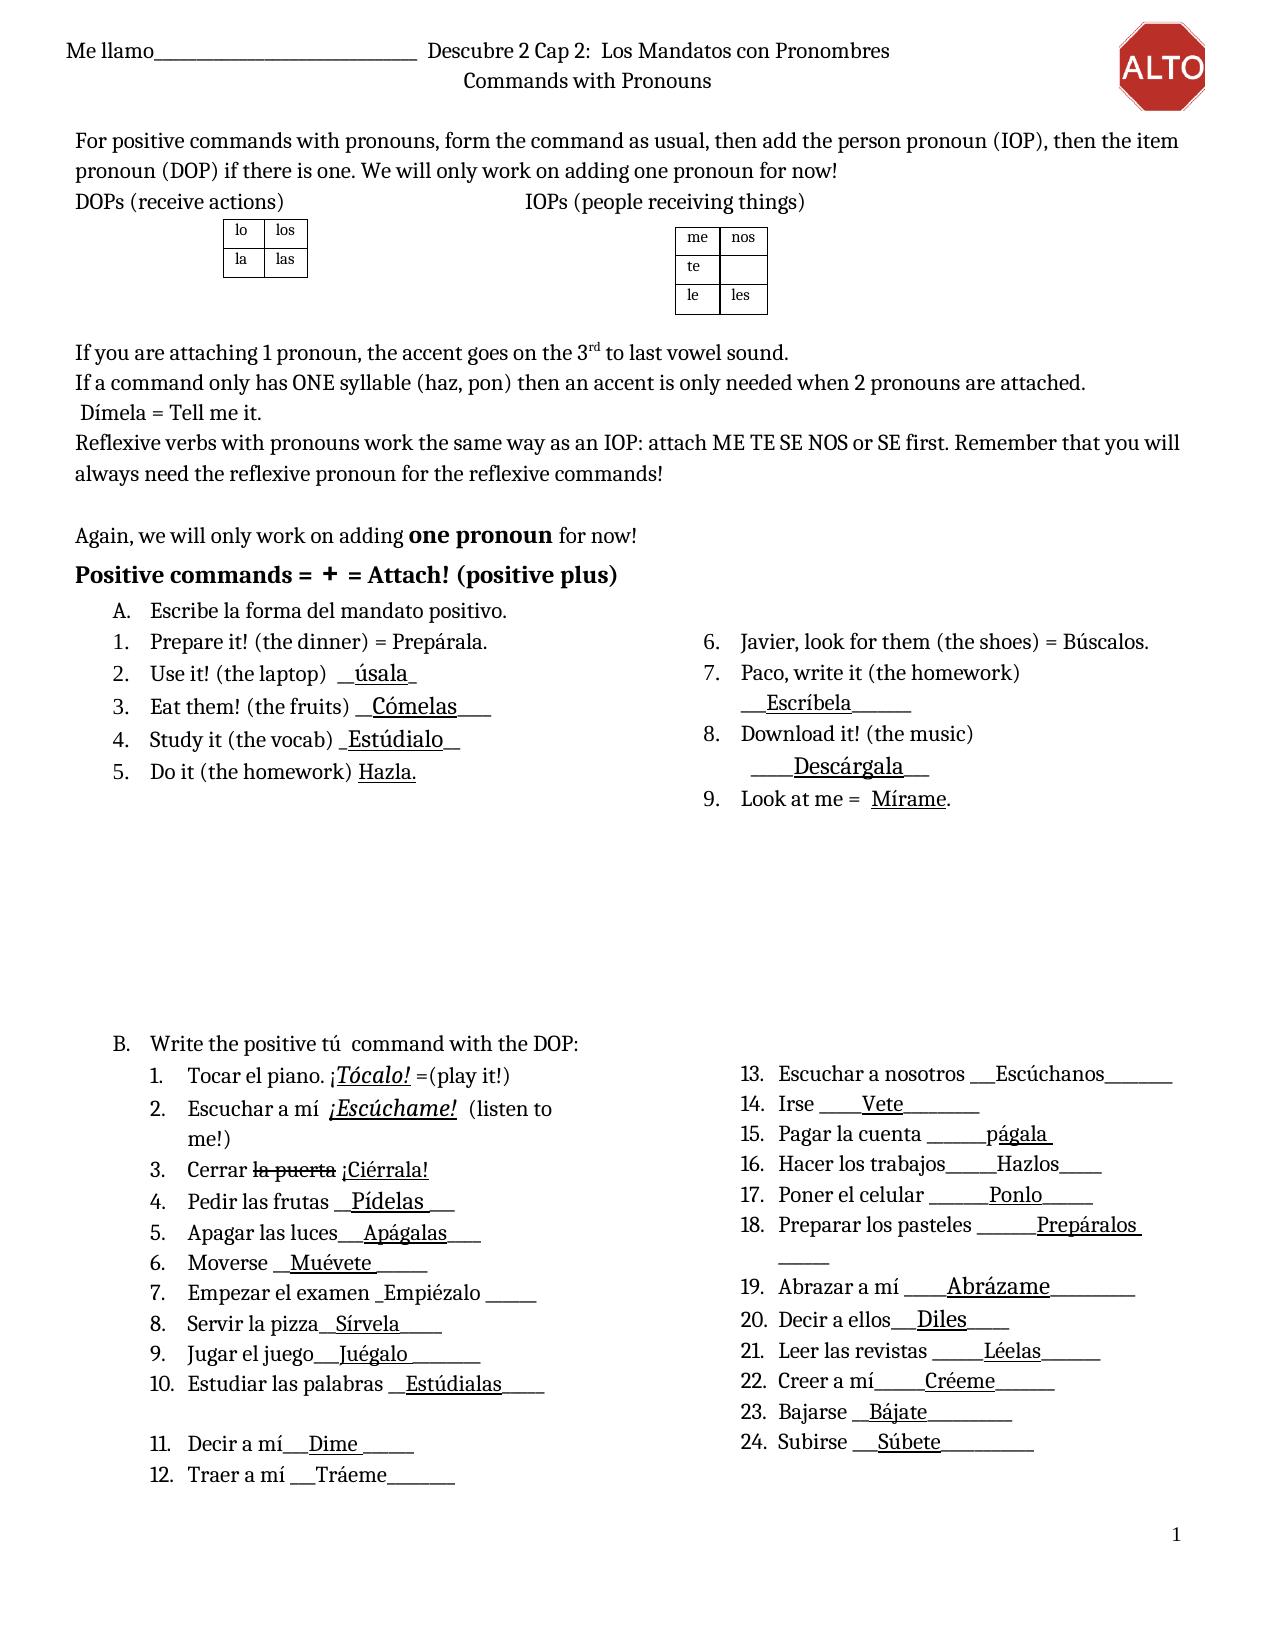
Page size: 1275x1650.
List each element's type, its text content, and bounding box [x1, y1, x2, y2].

text Me llamo_______________________________ Descubre 2 Cap 2: Los Mandatos con Pronombres [66, 37, 1119, 64]
list Do it (the homework) Hazla. [112, 758, 591, 785]
list Apagar las luces___Apágalas____ [150, 1220, 591, 1246]
list Moverse __Muévete ______ [150, 1250, 591, 1276]
list Use it! (the laptop) __úsala_ [112, 659, 591, 688]
list Servir la pizza__Sírvela_____ [150, 1310, 591, 1337]
list Irse _____Vete_________ [741, 1091, 1181, 1117]
table_cell le [676, 285, 719, 314]
text For positive commands with pronouns, form the command as usual, then add the person pronoun (IOP), then the item pronoun (DOP) if there is one. We will only work on adding one pronoun for now! [75, 128, 1181, 185]
list Decir a mí___Dime ______ [150, 1431, 591, 1457]
text Commands with Pronouns [75, 68, 1119, 94]
picture [1117, 21, 1205, 110]
table_cell te [676, 256, 719, 284]
list Creer a mí______Créeme_______ [741, 1368, 1181, 1395]
list Decir a ellos___Diles_____ [741, 1305, 1181, 1334]
list Study it (the vocab) _Estúdialo__ [112, 725, 591, 754]
list Bajarse __Bájate__________ [741, 1398, 1181, 1425]
list Poner el celular _______Ponlo______ [741, 1181, 1181, 1208]
table_header nos [721, 228, 767, 255]
table_cell la [224, 249, 264, 277]
table_header lo [224, 220, 264, 248]
table_header me [676, 228, 719, 255]
text Reflexive verbs with pronouns work the same way as an IOP: attach ME TE SE NOS or SE first. Remember that you will always need the reflexive pronoun for the reflexive commands! [75, 430, 1181, 487]
list Preparar los pasteles _______Prepáralos ______ [741, 1212, 1181, 1268]
list Empezar el examen _Empiézalo ______ [150, 1280, 591, 1306]
list Tocar el piano. ¡Tócalo! =(play it!) [150, 1061, 591, 1089]
list Cerrar la puerta ¡Ciérrala! [150, 1156, 591, 1183]
text Positive commands = + = Attach! (positive plus) [75, 554, 1181, 592]
list Abrazar a mí _____Abrázame__________ [741, 1272, 1181, 1301]
table_cell les [721, 285, 767, 314]
list Escuchar a nosotros ___Escúchanos________ [741, 1061, 1181, 1087]
text If you are attaching 1 pronoun, the accent goes on the 3rd to last vowel sound. [75, 339, 1181, 366]
list Hacer los trabajos______Hazlos_____ [741, 1151, 1181, 1178]
list Leer las revistas ______Léelas_______ [741, 1338, 1181, 1364]
text If a command only has ONE syllable (haz, pon) then an accent is only needed when 2 pronouns are attached. [75, 370, 1181, 396]
list Look at me = Mírame. [703, 784, 1181, 812]
list Javier, look for them (the shoes) = Búscalos. [703, 628, 1181, 655]
list Subirse ___Súbete___________ [741, 1429, 1181, 1455]
list Paco, write it (the homework) ___Escríbela_______ [703, 659, 1181, 717]
list Eat them! (the fruits) __Cómelas____ [112, 692, 591, 721]
list Jugar el juego___Juégalo ________ [150, 1341, 591, 1367]
list Write the positive tú command with the DOP: [112, 1030, 1181, 1057]
list Estudiar las palabras __Estúdialas_____ [150, 1371, 591, 1397]
table_cell las [265, 249, 307, 277]
text Dímela = Tell me it. [75, 400, 1181, 426]
list _____Descárgala___ [741, 752, 1181, 780]
text Again, we will only work on adding one pronoun for now! [75, 521, 1181, 549]
list Escuchar a mí ¡Escúchame! (listen to me!) [150, 1094, 591, 1153]
list Download it! (the music) [703, 720, 1181, 747]
list Traer a mí ___Tráeme________ [150, 1461, 591, 1488]
text DOPs (receive actions) IOPs (people receiving things) [75, 188, 1181, 215]
list Pagar la cuenta _______págala [741, 1121, 1181, 1147]
list Escribe la forma del mandato positivo. [112, 598, 1181, 624]
list Prepare it! (the dinner) = Prepárala. [112, 628, 591, 655]
list Pedir las frutas __Pídelas ___ [150, 1187, 591, 1215]
table_header los [265, 220, 307, 248]
table_cell [721, 256, 767, 284]
